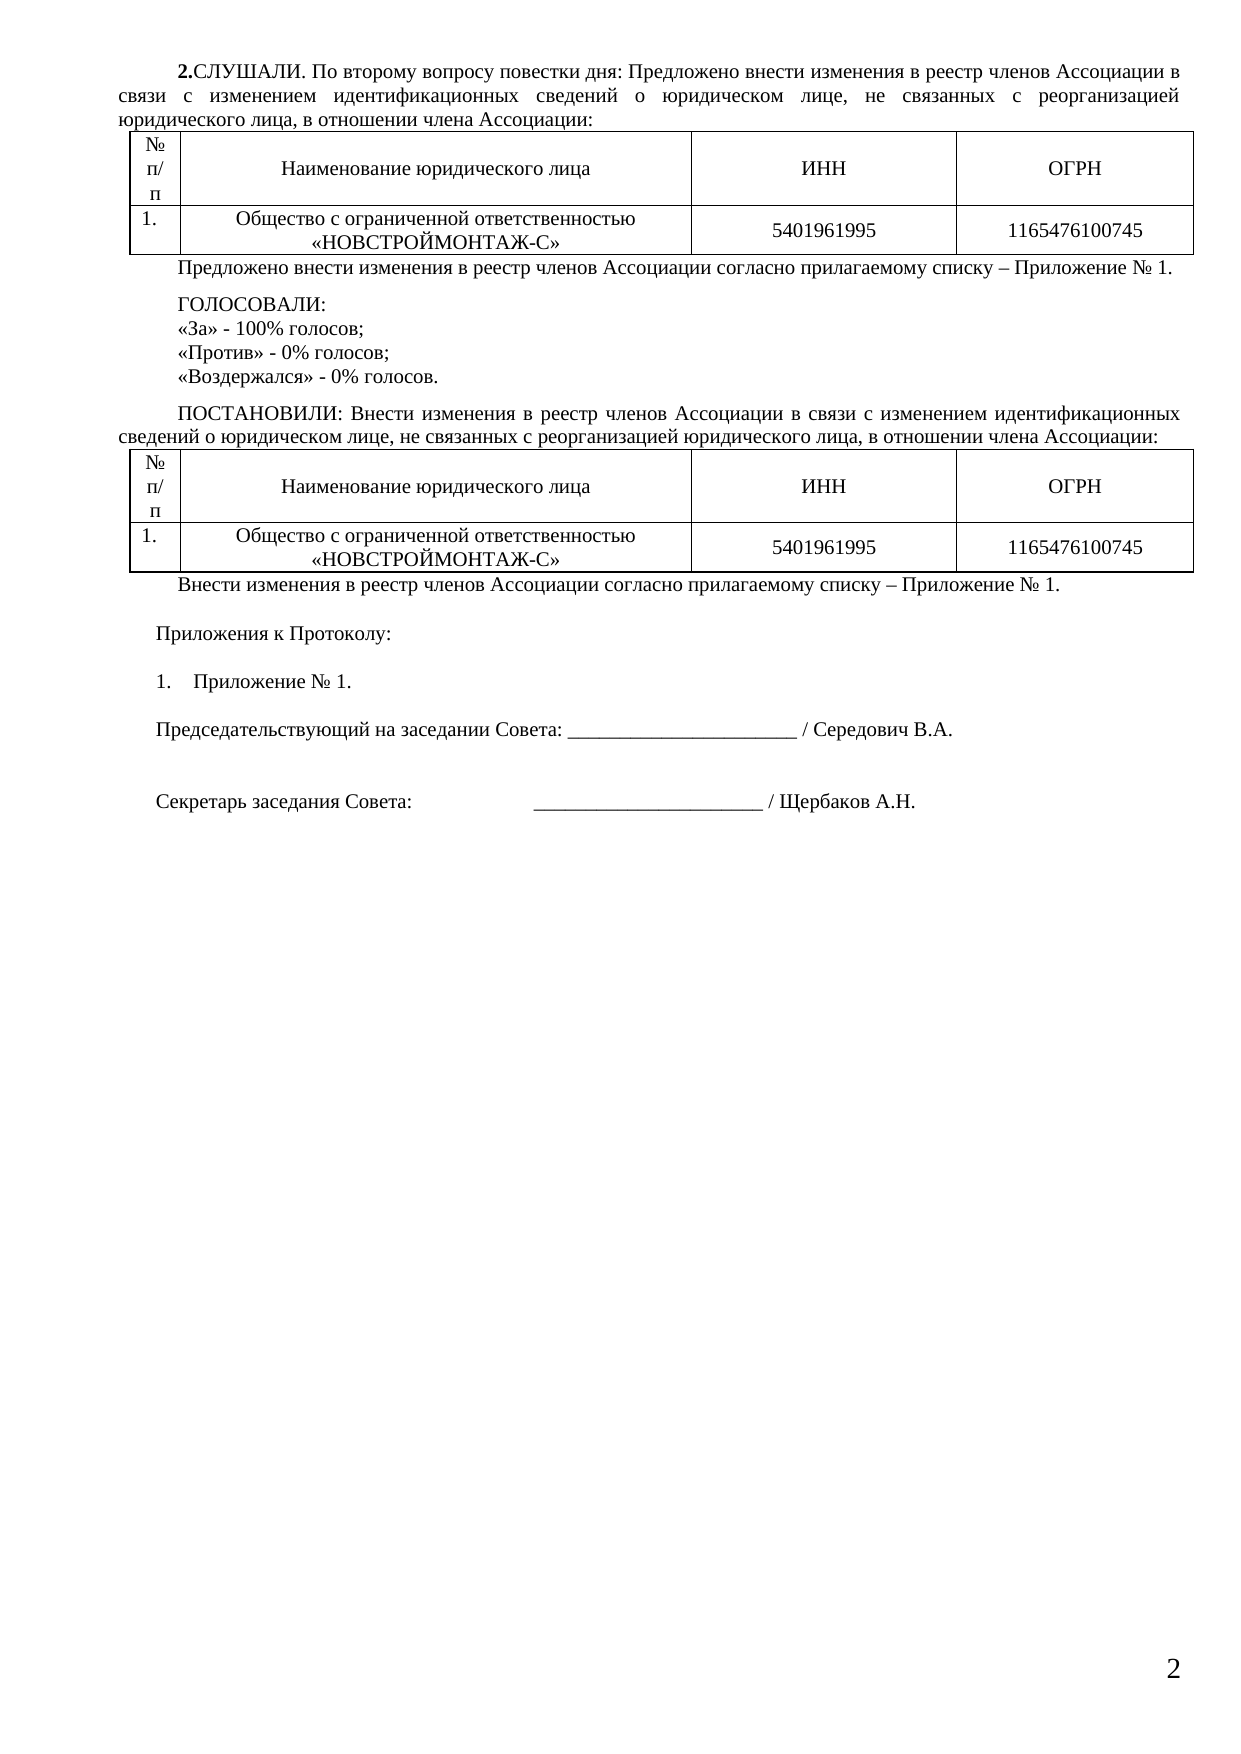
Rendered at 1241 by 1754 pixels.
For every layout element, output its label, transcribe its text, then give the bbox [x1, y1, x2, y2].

table_cell 1165476100745 [957, 206, 1193, 254]
table_header № п/п [131, 132, 180, 204]
table_cell 1165476100745 [957, 523, 1193, 571]
list СЛУШАЛИ. По второму вопросу повестки дня: Предложено внести изменения в реестр членов Ассоциации в связи с изменением идентификационных сведений о юридическом лице, не связанных с реорганизацией юридического лица, в отношении члена Ассоциации: [118, 59, 1181, 131]
table_cell 5401961995 [692, 523, 956, 571]
table_cell 5401961995 [692, 206, 956, 254]
table_cell Общество с ограниченной ответственностью «НОВСТРОЙМОНТАЖ-С» [181, 206, 691, 254]
text Председательствующий на заседании Совета: ______________________ / Середович В.А. [156, 717, 1181, 741]
table_cell [131, 523, 180, 571]
text Предложено внести изменения в реестр членов Ассоциации согласно прилагаемому списку – Приложение № 1. [118, 255, 1181, 279]
text ПОСТАНОВИЛИ: Внести изменения в реестр членов Ассоциации в связи с изменением идентификационных сведений о юридическом лице, не связанных с реорганизацией юридического лица, в отношении члена Ассоциации: [118, 400, 1181, 448]
table_header ОГРН [957, 450, 1193, 522]
table_header № п/п [131, 450, 180, 522]
text Внести изменения в реестр членов Ассоциации согласно прилагаемому списку – Приложение № 1. [118, 572, 1181, 596]
list Приложение № 1. [156, 669, 1181, 693]
table_header Наименование юридического лица [181, 132, 691, 204]
text Приложения к Протоколу: [118, 621, 1181, 644]
table_header ИНН [692, 450, 956, 522]
table_header Наименование юридического лица [181, 450, 691, 522]
text ГОЛОСОВАЛИ: [177, 292, 1181, 316]
text «За» - 100% голосов; [177, 316, 1181, 340]
table_header ОГРН [957, 132, 1193, 204]
text Секретарь заседания Совета: ______________________ / Щербаков А.Н. [156, 789, 1181, 813]
table_cell [131, 206, 180, 254]
text «Воздержался» - 0% голосов. [177, 364, 1181, 388]
table_cell Общество с ограниченной ответственностью «НОВСТРОЙМОНТАЖ-С» [181, 523, 691, 571]
text «Против» - 0% голосов; [177, 340, 1181, 364]
table_header ИНН [692, 132, 956, 204]
